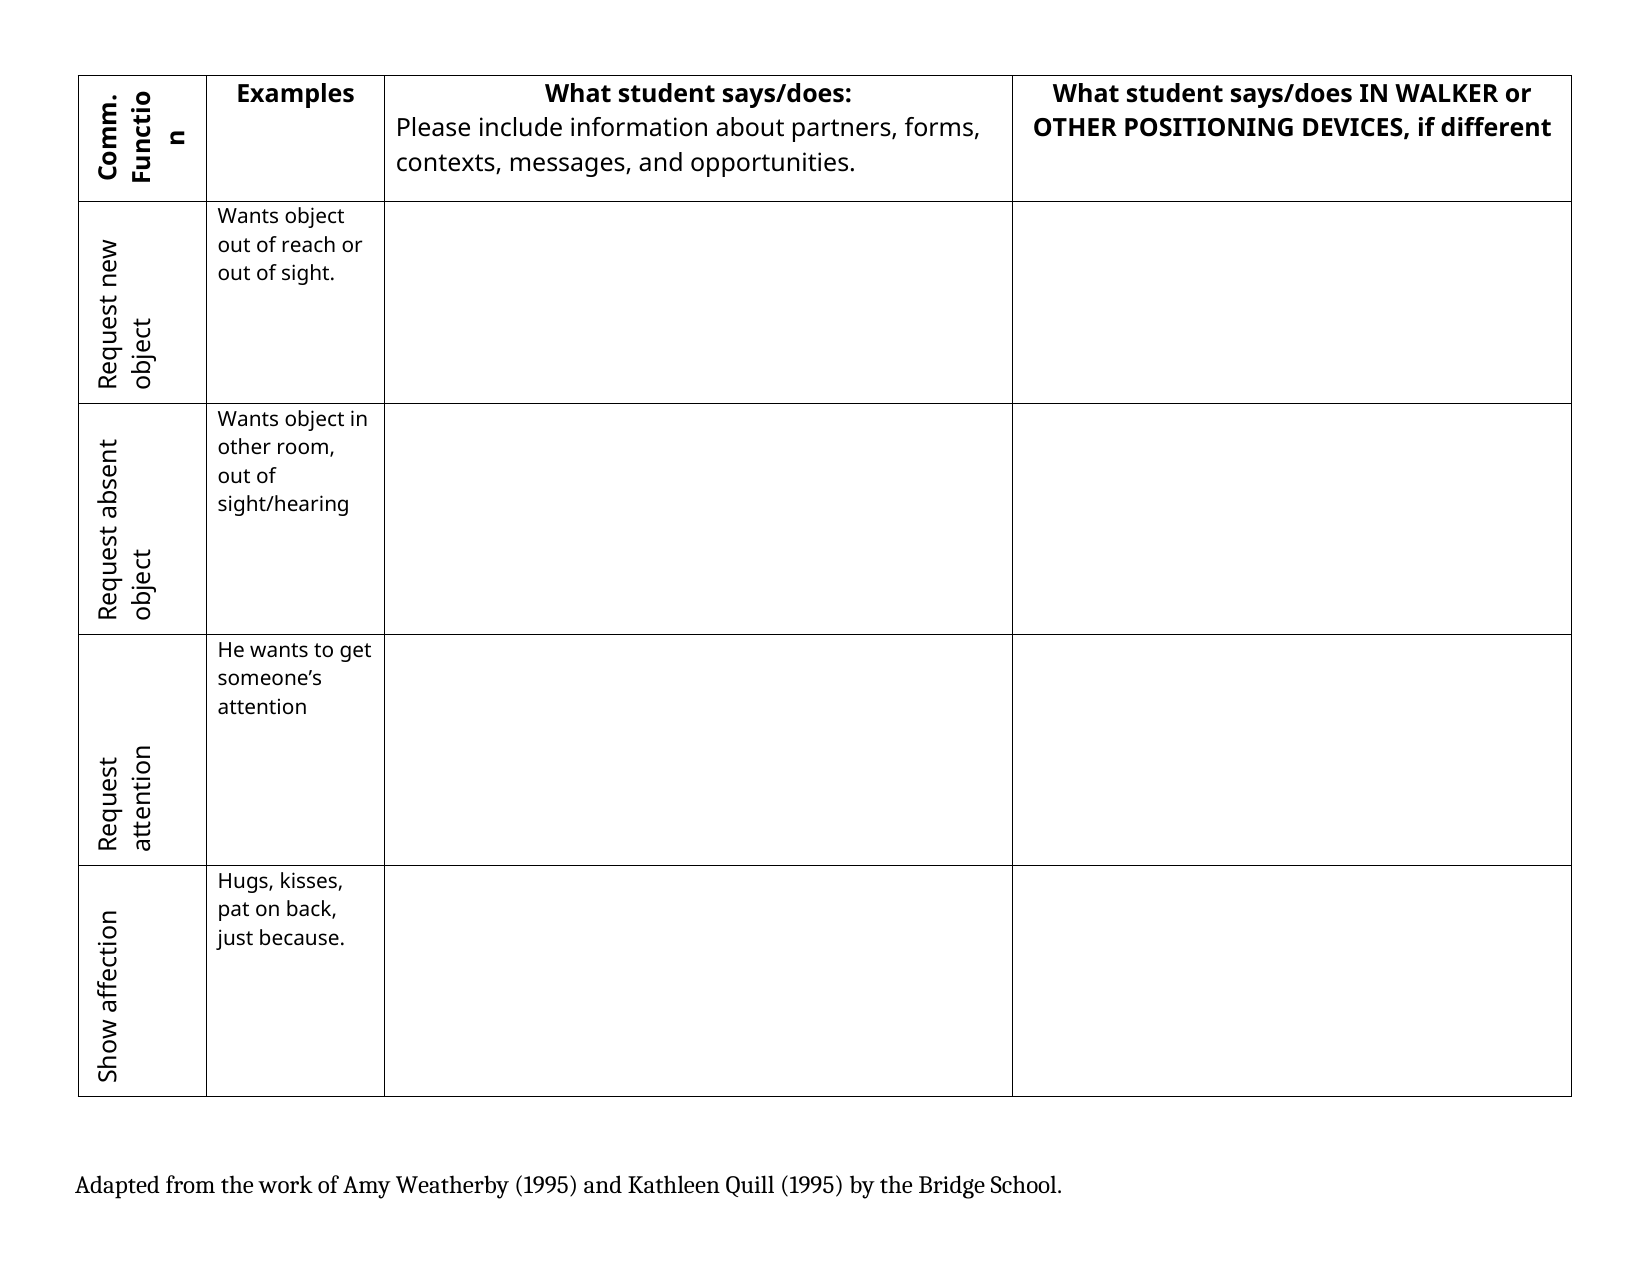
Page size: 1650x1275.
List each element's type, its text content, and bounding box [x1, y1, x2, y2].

table_cell [385, 635, 1012, 865]
table_cell [385, 866, 1012, 1096]
table_cell He wants to get someone’s attention [207, 635, 384, 865]
table_cell Request absent object [79, 404, 206, 634]
table_cell Show affection [79, 866, 206, 1096]
table_cell [1013, 635, 1571, 865]
table_cell [1013, 404, 1571, 634]
table_header Comm. Function [79, 76, 206, 201]
table_cell Wants object out of reach or out of sight. [207, 202, 384, 403]
table_cell [1013, 202, 1571, 403]
table_cell [1013, 866, 1571, 1096]
table_header What student says/does IN WALKER or OTHER POSITIONING DEVICES, if different [1013, 76, 1571, 201]
table_header What student says/does: Please include information about partners, forms, contexts, messages, and opportunities. [385, 76, 1012, 201]
table_cell [385, 202, 1012, 403]
table_cell Request attention [79, 635, 206, 865]
table_cell Request new object [79, 202, 206, 403]
table_cell Wants object in other room, out of sight/hearing [207, 404, 384, 634]
table_cell [385, 404, 1012, 634]
table_header Examples [207, 76, 384, 201]
table_cell Hugs, kisses, pat on back, just because. [207, 866, 384, 1096]
